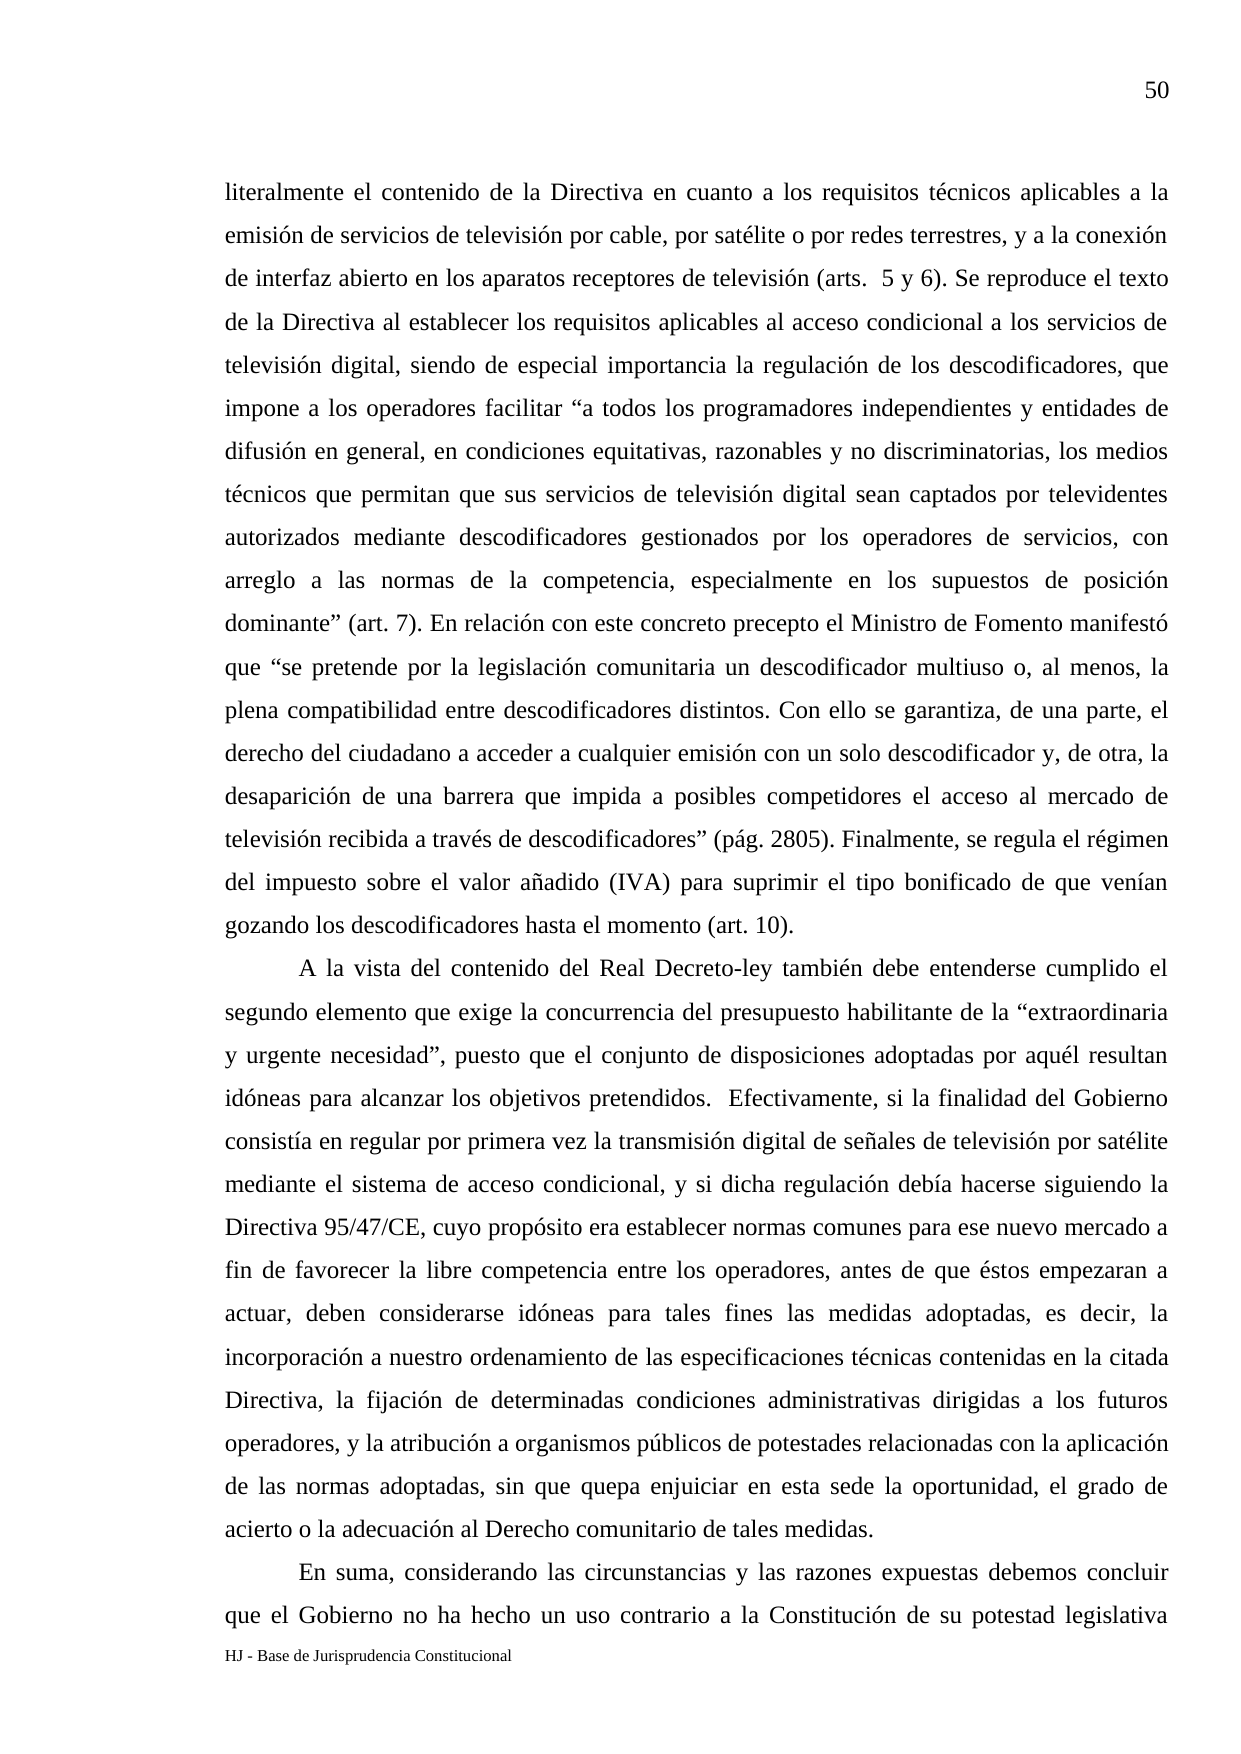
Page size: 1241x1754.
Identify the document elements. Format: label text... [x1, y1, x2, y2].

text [224, 1557, 1169, 1629]
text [224, 177, 1169, 939]
text A la vista del contenido del Real Decreto-ley también debe entenderse cumplido el segundo elemento que exige la concurrencia del presupuesto habilitante de la “extraordinaria y urgente necesidad”, puesto que el conjunto de disposiciones adoptadas por aquél resultan idóneas para alcanzar los objetivos pretendidos. Efectivamente, si la finalidad del Gobierno consistía en regular por primera vez la transmisión digital de señales de televisión por satélite mediante el sistema de acceso condicional, y si dicha regulación debía hacerse siguiendo la Directiva 95/47/CE, cuyo propósito era establecer normas comunes para ese nuevo mercado a fin de favorecer la libre competencia entre los operadores, antes de que éstos empezaran a actuar, deben considerarse idóneas para tales fines las medidas adoptadas, es decir, la incorporación a nuestro ordenamiento de las especificaciones técnicas contenidas en la citada Directiva, la fijación de determinadas condiciones administrativas dirigidas a los futuros operadores, y la atribución a organismos públicos de potestades relacionadas con la aplicación de las normas adoptadas, sin que quepa enjuiciar en esta sede la oportunidad, el grado de acierto o la adecuación al Derecho comunitario de tales medidas. [224, 953, 1169, 1543]
